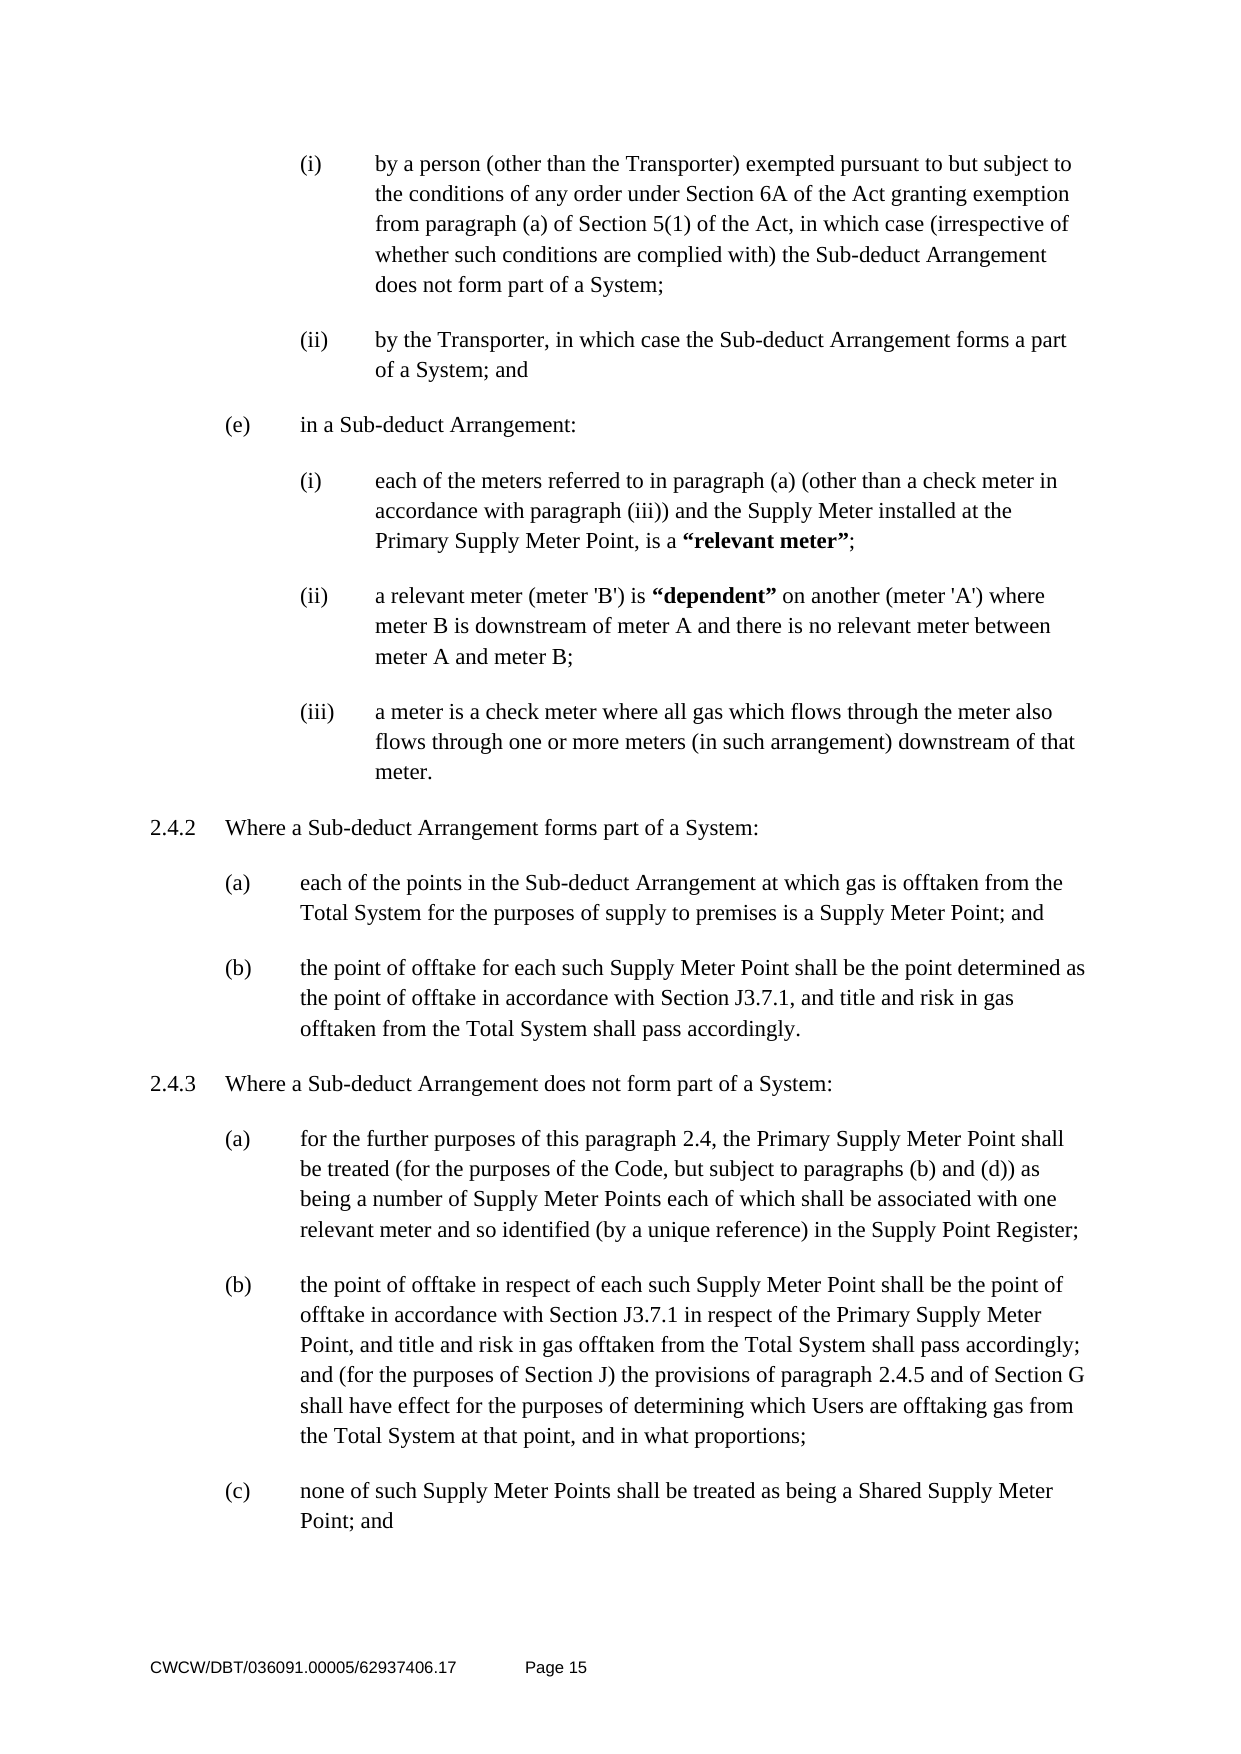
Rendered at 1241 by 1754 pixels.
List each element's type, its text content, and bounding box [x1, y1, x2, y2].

text a relevant meter (meter 'B') is “dependent” on another (meter 'A') where meter B is downstream of meter A and there is no relevant meter between meter A and meter B; [300, 582, 1090, 669]
text the point of offtake for each such Supply Meter Point shall be the point determined as the point of offtake in accordance with Section J3.7.1, and title and risk in gas offtaken from the Total System shall pass accordingly. [225, 954, 1090, 1041]
text a meter is a check meter where all gas which flows through the meter also flows through one or more meters (in such arrangement) downstream of that meter. [300, 698, 1090, 785]
text for the further purposes of this paragraph 2.4, the Primary Supply Meter Point shall be treated (for the purposes of the Code, but subject to paragraphs (b) and (d)) as being a number of Supply Meter Points each of which shall be associated with one relevant meter and so identified (by a unique reference) in the Supply Point Register; [225, 1125, 1090, 1242]
text the point of offtake in respect of each such Supply Meter Point shall be the point of offtake in accordance with Section J3.7.1 in respect of the Primary Supply Meter Point, and title and risk in gas offtaken from the Total System shall pass accordingly; and (for the purposes of Section J) the provisions of paragraph 2.4.5 and of Section G shall have effect for the purposes of determining which Users are offtaking gas from the Total System at that point, and in what proportions; [225, 1271, 1090, 1448]
text Where a Sub-deduct Arrangement does not form part of a System: [150, 1070, 1090, 1096]
text in a Sub-deduct Arrangement: [225, 411, 1090, 438]
text by the Transporter, in which case the Sub-deduct Arrangement forms a part of a System; and [300, 326, 1090, 383]
text each of the meters referred to in paragraph (a) (other than a check meter in accordance with paragraph (iii)) and the Supply Meter installed at the Primary Supply Meter Point, is a “relevant meter”; [300, 467, 1090, 553]
text each of the points in the Sub-deduct Arrangement at which gas is offtaken from the Total System for the purposes of supply to premises is a Supply Meter Point; and [225, 869, 1090, 925]
text by a person (other than the Transporter) exempted pursuant to but subject to the conditions of any order under Section 6A of the Act granting exemption from paragraph (a) of Section 5(1) of the Act, in which case (irrespective of whether such conditions are complied with) the Sub-deduct Arrangement does not form part of a System; [300, 150, 1090, 297]
text none of such Supply Meter Points shall be treated as being a Shared Supply Meter Point; and [225, 1477, 1090, 1534]
text Where a Sub-deduct Arrangement forms part of a System: [150, 813, 1090, 840]
